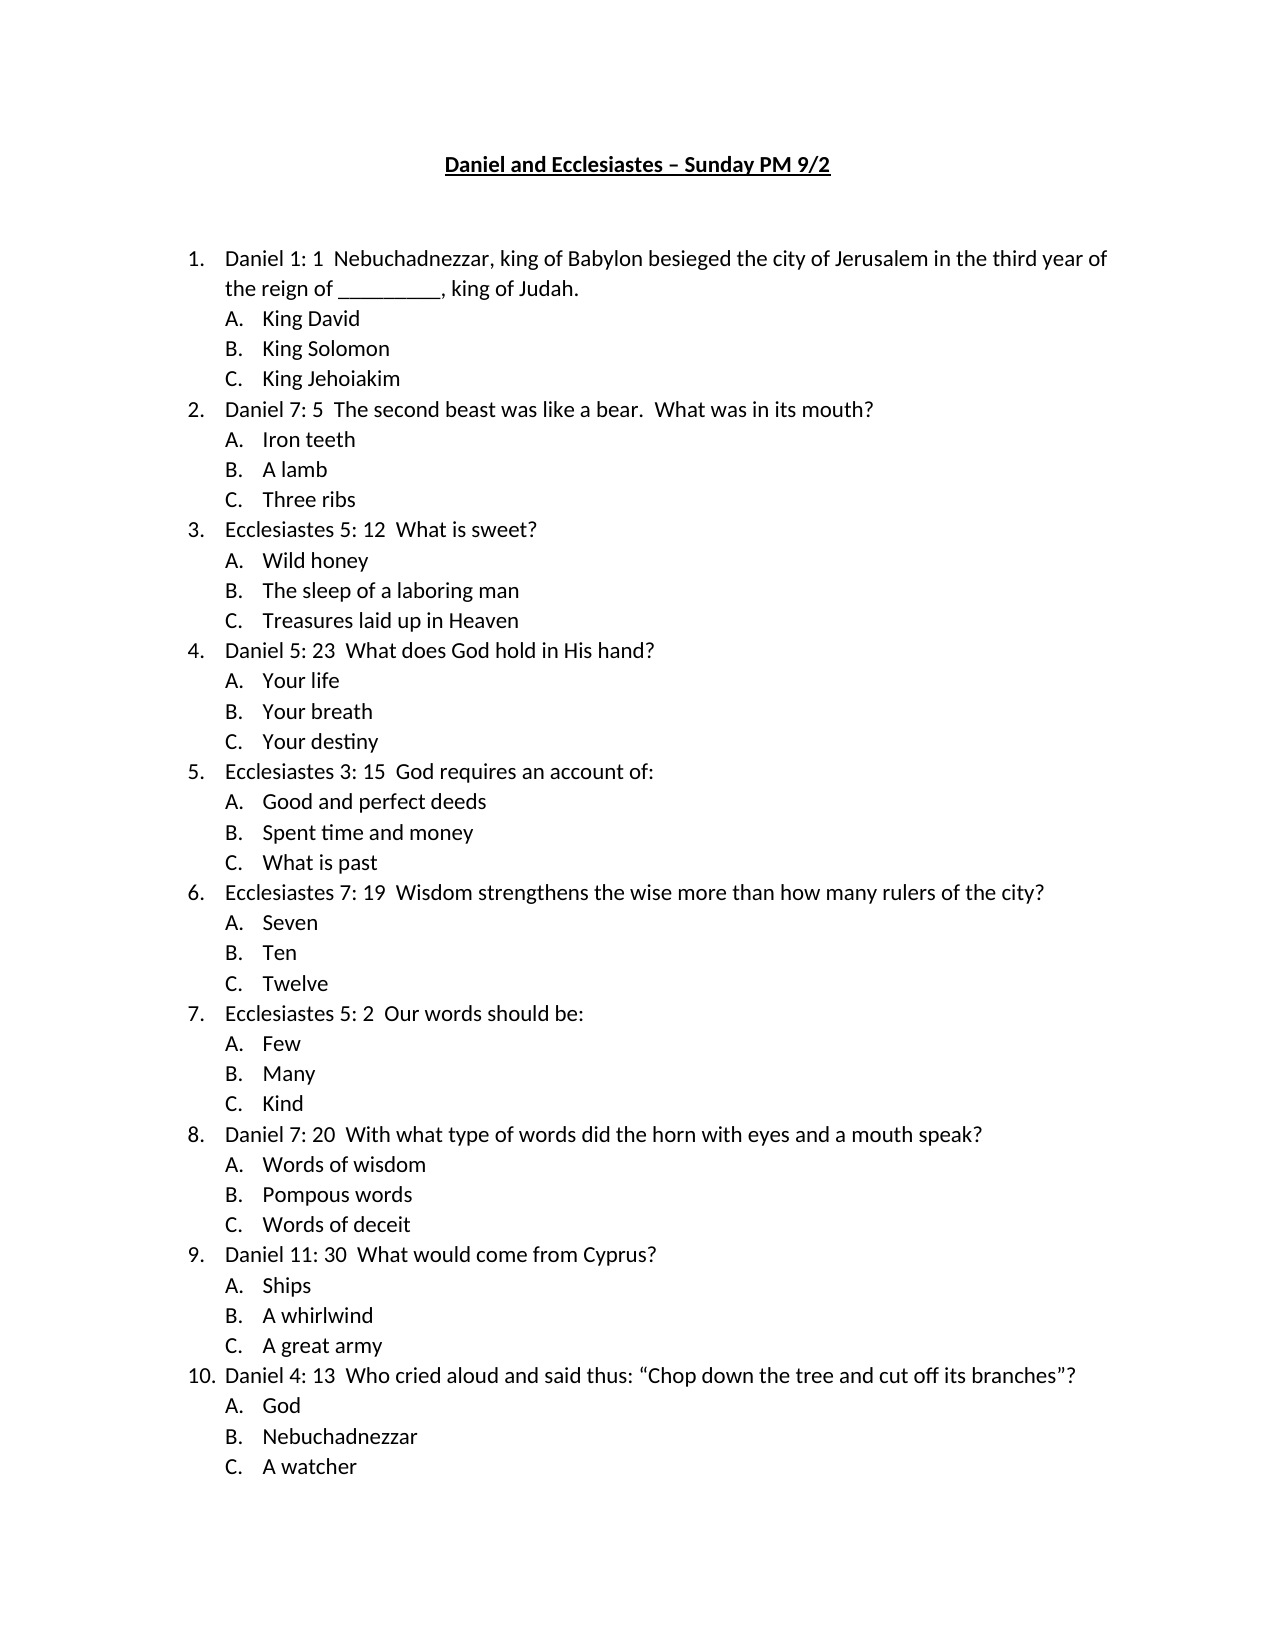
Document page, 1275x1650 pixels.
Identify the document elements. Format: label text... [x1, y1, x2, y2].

list Seven [225, 908, 1125, 936]
list Treasures laid up in Heaven [225, 606, 1125, 634]
list Pompous words [225, 1180, 1125, 1208]
list Many [225, 1059, 1125, 1087]
list King Jehoiakim [225, 364, 1125, 393]
list A watcher [225, 1452, 1125, 1480]
list King Solomon [225, 334, 1125, 362]
list God [225, 1392, 1125, 1420]
list A whirlwind [225, 1301, 1125, 1329]
list Iron teeth [225, 425, 1125, 453]
list Ecclesiastes 5: 2 Our words should be: [187, 999, 1125, 1027]
list Words of deceit [225, 1210, 1125, 1238]
list Nebuchadnezzar [225, 1422, 1125, 1450]
list Daniel 11: 30 What would come from Cyprus? [187, 1241, 1125, 1269]
list A lamb [225, 455, 1125, 483]
list King David [225, 304, 1125, 332]
list Daniel 4: 13 Who cried aloud and said thus: “Chop down the tree and cut off its branches”? [187, 1361, 1125, 1389]
list Words of wisdom [225, 1150, 1125, 1178]
list Ten [225, 938, 1125, 967]
list Daniel 5: 23 What does God hold in His hand? [187, 636, 1125, 664]
list A great army [225, 1331, 1125, 1359]
list Few [225, 1029, 1125, 1057]
list Your breath [225, 697, 1125, 725]
list Ecclesiastes 5: 12 What is sweet? [187, 516, 1125, 544]
list Kind [225, 1089, 1125, 1118]
list Daniel 1: 1 Nebuchadnezzar, king of Babylon besieged the city of Jerusalem in the third year of the reign of _________, king of Judah. [187, 244, 1125, 302]
list Your life [225, 667, 1125, 695]
list Good and perfect deeds [225, 787, 1125, 816]
list Ecclesiastes 7: 19 Wisdom strengthens the wise more than how many rulers of the city? [187, 878, 1125, 906]
list Spent time and money [225, 818, 1125, 846]
list Daniel 7: 5 The second beast was like a bear. What was in its mouth? [187, 395, 1125, 423]
list Ecclesiastes 3: 15 God requires an account of: [187, 757, 1125, 785]
list Ships [225, 1271, 1125, 1299]
text Daniel and Ecclesiastes – Sunday PM 9/2 [150, 150, 1125, 178]
list Daniel 7: 20 With what type of words did the horn with eyes and a mouth speak? [187, 1120, 1125, 1148]
list Three ribs [225, 485, 1125, 513]
list The sleep of a laboring man [225, 576, 1125, 604]
list Twelve [225, 969, 1125, 997]
list Your destiny [225, 727, 1125, 755]
list Wild honey [225, 546, 1125, 574]
list What is past [225, 848, 1125, 876]
